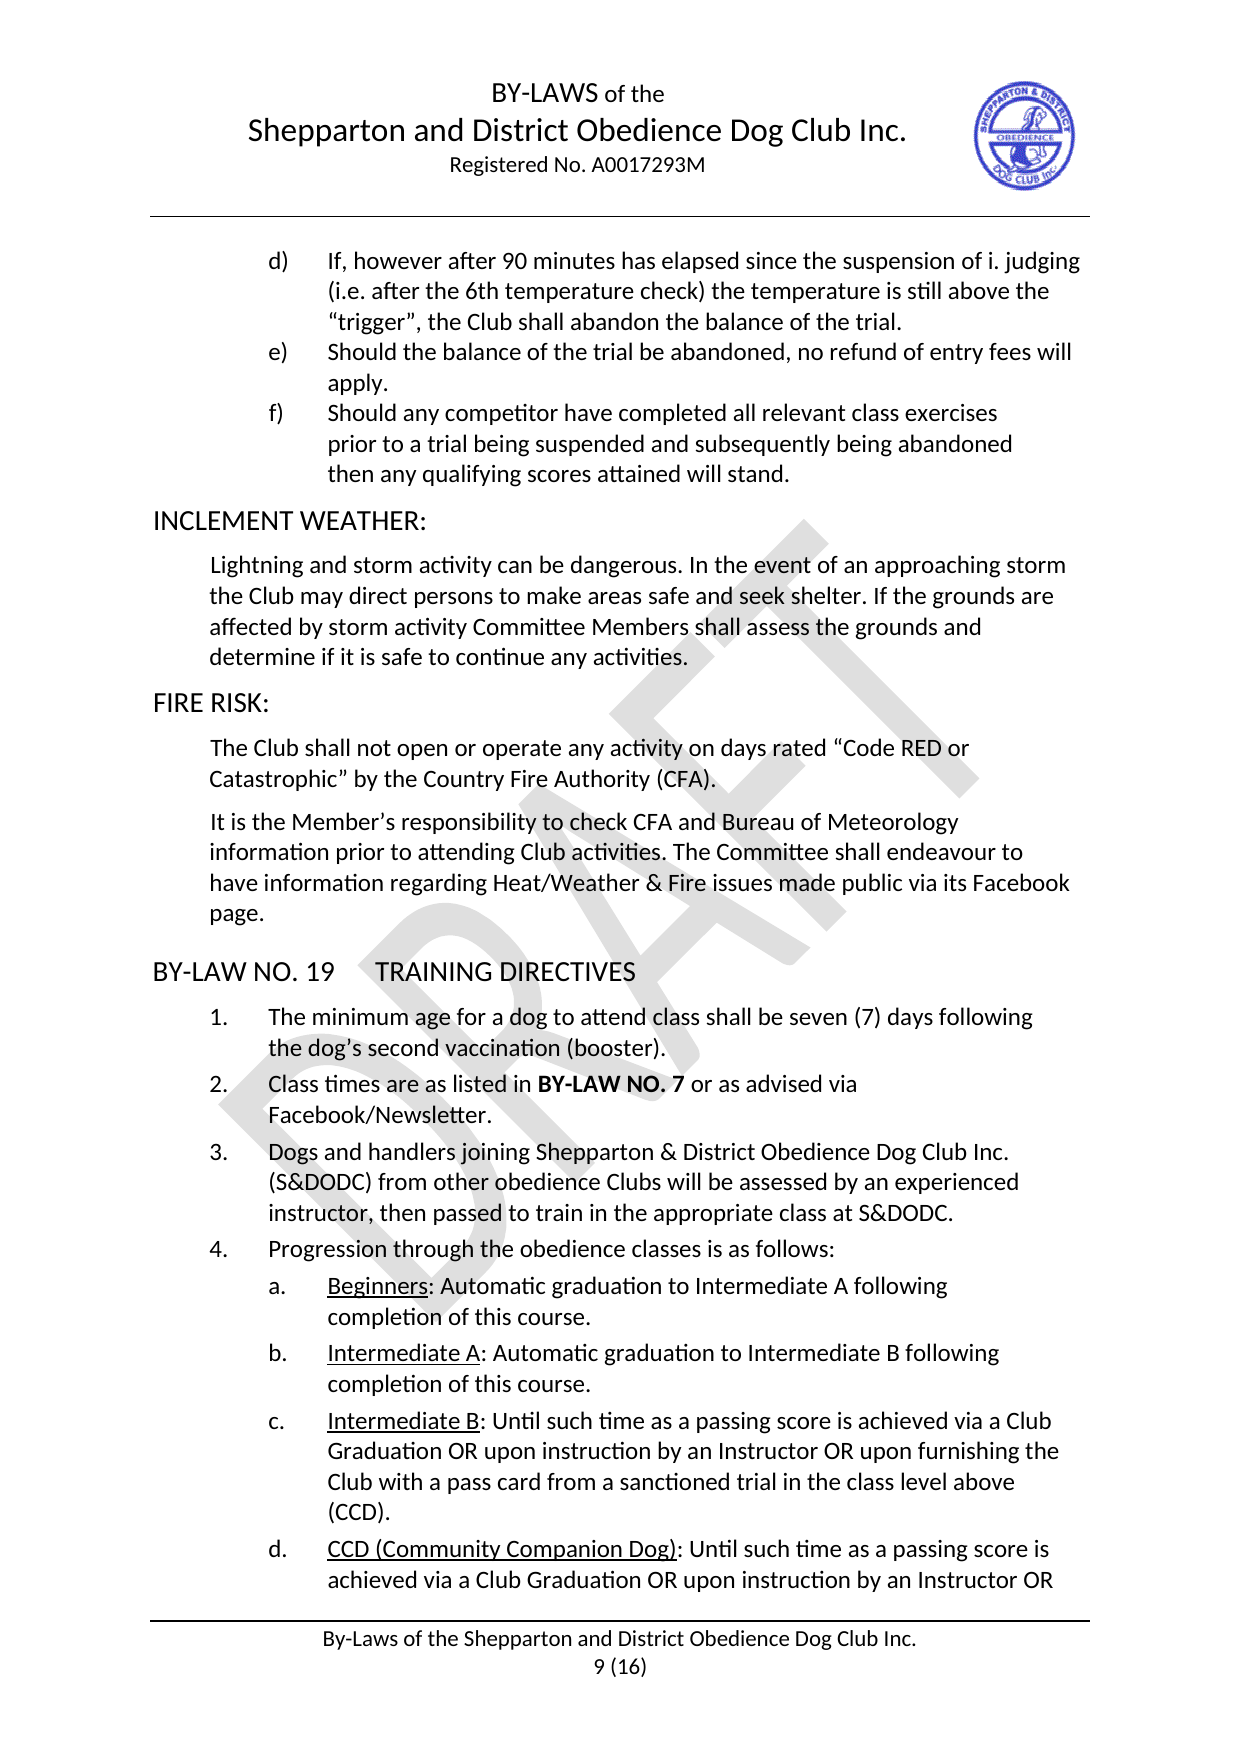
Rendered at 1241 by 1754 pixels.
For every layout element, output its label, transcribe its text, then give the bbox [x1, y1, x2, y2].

list Intermediate B: Until such time as a passing score is achieved via a Club Graduation OR upon instruction by an Instructor OR upon furnishing the Club with a pass card from a sanctioned trial in the class level above (CCD). [268, 1405, 1065, 1527]
list Intermediate A: Automatic graduation to Intermediate B following completion of this course. [268, 1338, 1065, 1399]
list Dogs and handlers joining Shepparton & District Obedience Dog Club Inc. (S&DODC) from other obedience Clubs will be assessed by an experienced instructor, then passed to train in the appropriate class at S&DODC. [209, 1136, 1061, 1227]
text The Club shall not open or operate any activity on days rated “Code RED or Catastrophic” by the Country Fire Authority (CFA). [209, 732, 981, 793]
text FIRE RISK: [152, 684, 981, 720]
picture [969, 73, 1078, 192]
list Should any competitor have completed all relevant class exercises prior to a trial being suspended and subsequently being abandoned then any qualifying scores attained will stand. [269, 397, 1031, 489]
list If, however after 90 minutes has elapsed since the suspension of i. judging (i.e. after the 6th temperature check) the temperature is still above the “trigger”, the Club shall abandon the balance of the trial. [268, 245, 1090, 336]
list Progression through the obedience classes is as follows: [209, 1233, 1090, 1264]
text Lightning and storm activity can be dangerous. In the event of an approaching storm the Club may direct persons to make areas safe and seek shelter. If the grounds are affected by storm activity Committee Members shall assess the grounds and determine if it is safe to continue any activities. [209, 550, 1068, 672]
list Should the balance of the trial be abandoned, no refund of entry fees will apply. [268, 336, 1090, 397]
text It is the Member’s responsibility to check CFA and Bureau of Meteorology information prior to attending Club activities. The Committee shall endeavour to have information regarding Heat/Weather & Fire issues made public via its Facebook page. [209, 806, 1072, 928]
text BY-LAW NO. 19 TRAINING DIRECTIVES [152, 953, 1090, 989]
list The minimum age for a dog to attend class shall be seven (7) days following the dog’s second vaccination (booster). [209, 1001, 1061, 1062]
list Class times are as listed in BY-LAW NO. 7 or as advised via Facebook/Newsletter. [209, 1068, 1061, 1129]
list Beginners: Automatic graduation to Intermediate A following completion of this course. [268, 1270, 1065, 1331]
text INCLEMENT WEATHER: [152, 502, 1068, 537]
